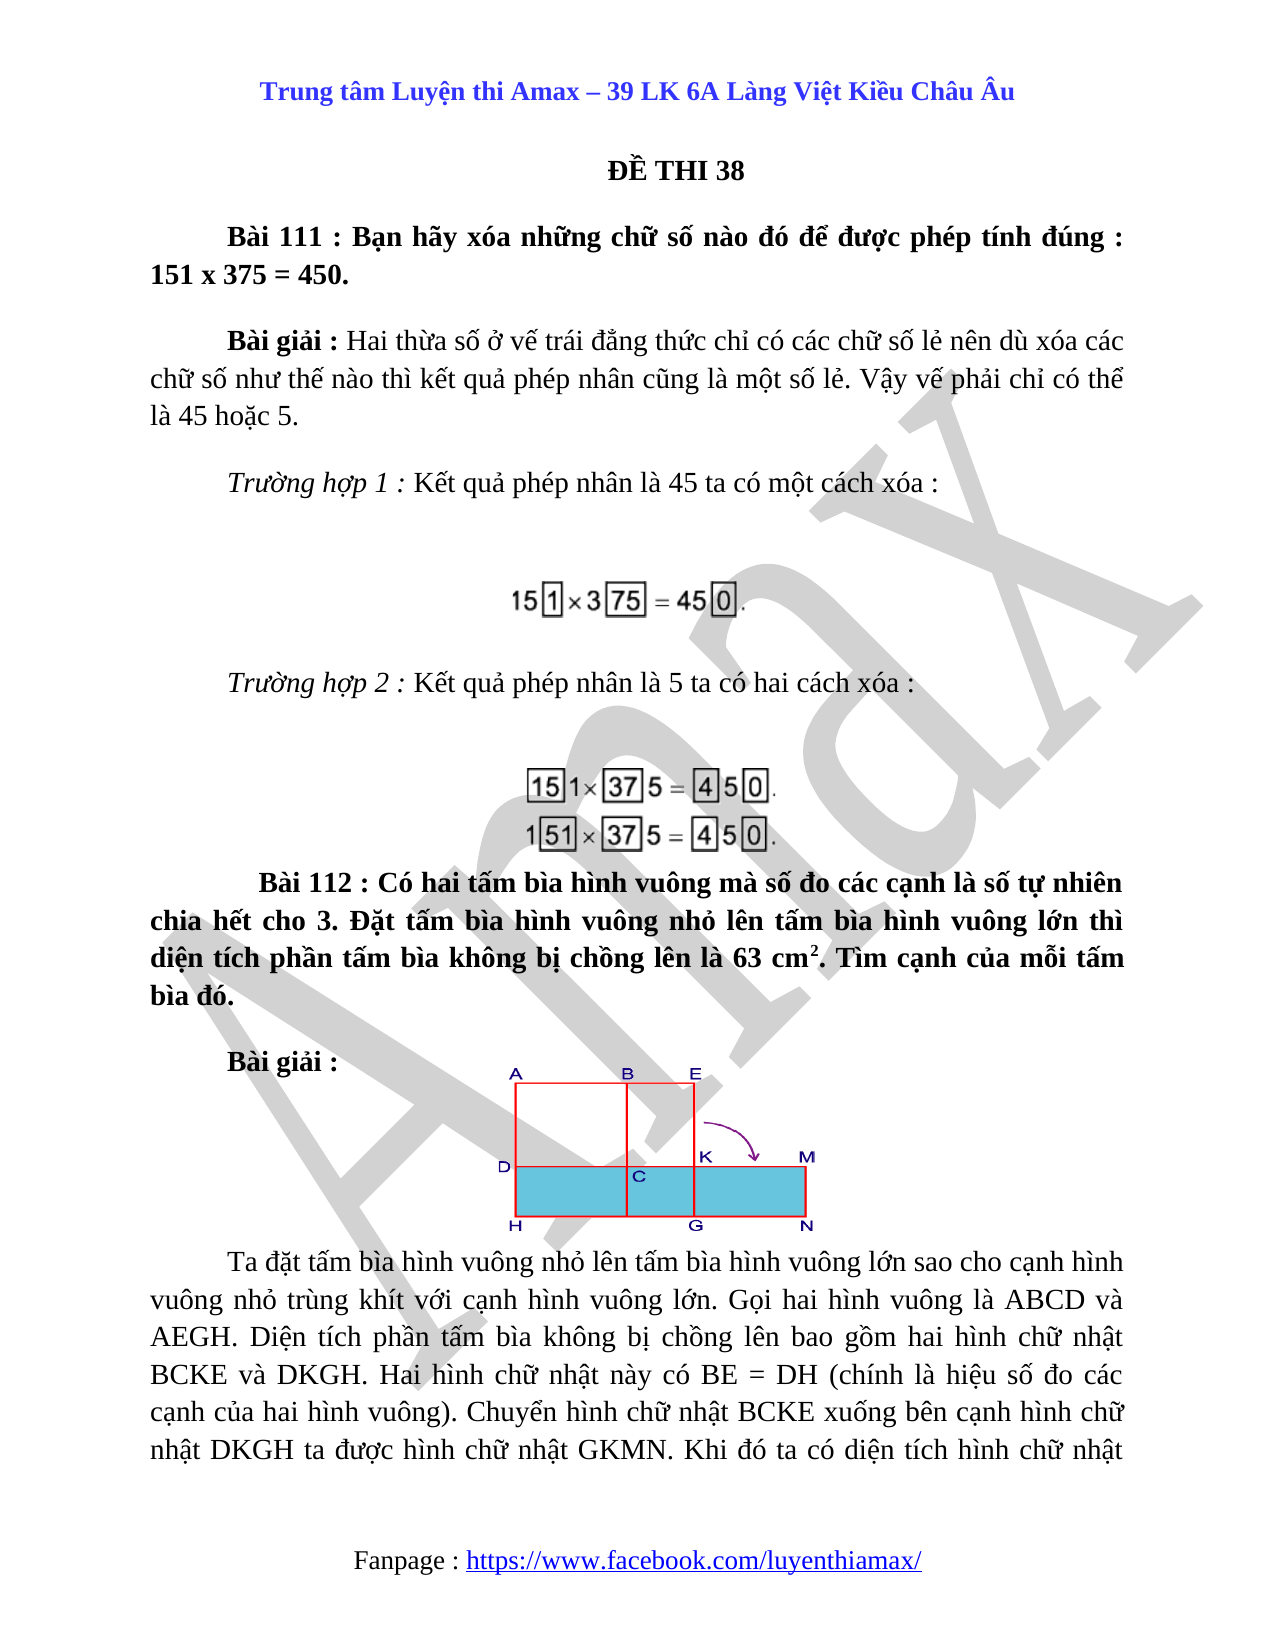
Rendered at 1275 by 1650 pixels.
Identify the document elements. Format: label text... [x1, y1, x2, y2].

picture [498, 1068, 815, 1231]
text Trường hợp 1 : Kết quả phép nhân là 45 ta có một cách xóa : [150, 462, 1125, 500]
text Bài giải : [150, 1042, 1125, 1079]
text Bài 112 : Có hai tấm bìa hình vuông mà số đo các cạnh là số tự nhiên chia hết cho 3. Đặt tấm bìa hình vuông nhỏ lên tấm bìa hình vuông lớn thì diện tích phần tấm bìa không bị chồng lên là 63 cm2. Tìm cạnh của mỗi tấm bìa đó. [150, 862, 1125, 1012]
text Bài 111 : Bạn hãy xóa những chữ số nào đó để được phép tính đúng : 151 x 375 = 450. [150, 217, 1125, 292]
picture [512, 581, 745, 618]
text Trường hợp 2 : Kết quả phép nhân là 5 ta có hai cách xóa : [150, 662, 1125, 700]
picture [526, 768, 776, 852]
text ĐỀ THI 38 [150, 150, 1125, 187]
text Bài giải : Hai thừa số ở vế trái đẳng thức chỉ có các chữ số lẻ nên dù xóa các chữ số như thế nào thì kết quả phép nhân cũng là một số lẻ. Vậy vế phải chỉ có thể là 45 hoặc 5. [150, 321, 1125, 433]
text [150, 1242, 1125, 1467]
